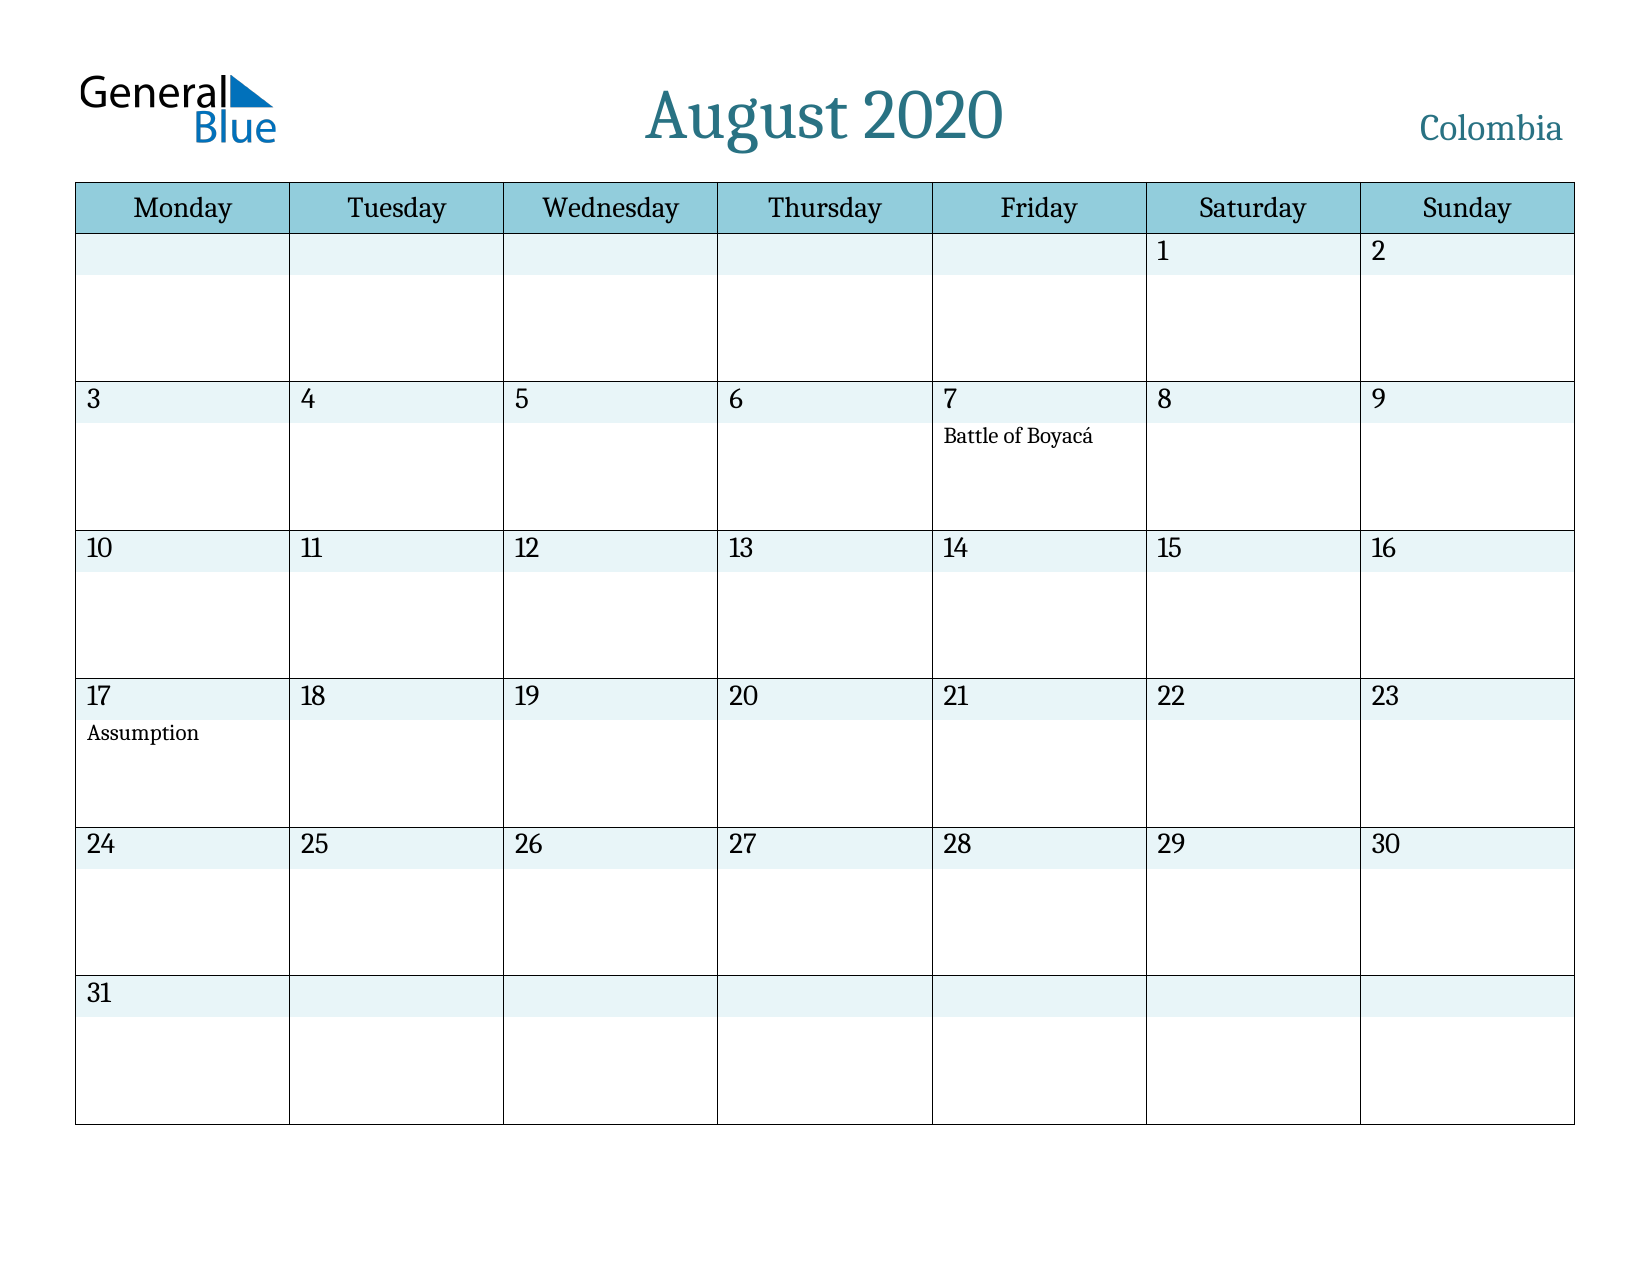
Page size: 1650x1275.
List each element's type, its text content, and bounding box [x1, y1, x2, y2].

table_cell [718, 275, 932, 381]
table_cell 25 [290, 828, 503, 869]
table_cell 19 [504, 679, 717, 720]
table_cell [504, 275, 717, 381]
table_cell [1361, 720, 1574, 827]
table_cell [1361, 572, 1574, 678]
table_cell [933, 720, 1146, 827]
table_cell 26 [504, 828, 717, 869]
table_cell 14 [933, 531, 1146, 572]
table_cell 24 [76, 828, 289, 869]
table_cell [504, 1017, 717, 1123]
table_cell [718, 234, 932, 275]
table_cell 29 [1147, 828, 1360, 869]
table_cell Monday [76, 183, 289, 233]
table_cell Battle of Boyacá [933, 423, 1146, 530]
table_cell [1147, 572, 1360, 678]
table_cell [76, 572, 289, 678]
table_cell 13 [718, 531, 932, 572]
table_cell Tuesday [290, 183, 503, 233]
table_cell [1147, 275, 1360, 381]
table_cell [504, 234, 717, 275]
table_cell [933, 976, 1146, 1017]
table_cell [290, 572, 503, 678]
table_cell 17 [76, 679, 289, 720]
table_cell 16 [1361, 531, 1574, 572]
table_cell [1147, 1017, 1360, 1123]
table_cell [504, 976, 717, 1017]
table_cell Wednesday [504, 183, 717, 233]
table_cell 18 [290, 679, 503, 720]
table_cell [1147, 869, 1360, 975]
table_cell [718, 423, 932, 530]
table_cell [290, 423, 503, 530]
table_header August 2020 [504, 75, 1146, 182]
table_cell 28 [933, 828, 1146, 869]
table_cell 30 [1361, 828, 1574, 869]
table_cell 7 [933, 382, 1146, 423]
table_cell 6 [718, 382, 932, 423]
table_cell [76, 234, 289, 275]
table_cell [1361, 976, 1574, 1017]
table_cell 5 [504, 382, 717, 423]
table_cell [1361, 869, 1574, 975]
table_cell [290, 1017, 503, 1123]
table_cell [933, 234, 1146, 275]
table_cell 9 [1361, 382, 1574, 423]
table_cell [718, 976, 932, 1017]
table_cell Saturday [1147, 183, 1360, 233]
table_cell [1361, 1017, 1574, 1123]
table_cell 22 [1147, 679, 1360, 720]
table_cell Thursday [718, 183, 932, 233]
table_cell [1147, 720, 1360, 827]
table_header Colombia [1146, 75, 1574, 182]
table_cell [933, 1017, 1146, 1123]
table_cell [1361, 423, 1574, 530]
table_cell [718, 572, 932, 678]
table_cell [290, 720, 503, 827]
table_cell 31 [76, 976, 289, 1017]
table_cell [504, 720, 717, 827]
table_cell [76, 1017, 289, 1123]
table_cell [290, 275, 503, 381]
table_cell 27 [718, 828, 932, 869]
table_cell Friday [933, 183, 1146, 233]
table_cell 3 [76, 382, 289, 423]
table_cell Sunday [1361, 183, 1574, 233]
table_cell [76, 869, 289, 975]
table_cell 23 [1361, 679, 1574, 720]
table_cell [933, 275, 1146, 381]
table_cell 8 [1147, 382, 1360, 423]
table_cell 11 [290, 531, 503, 572]
table_cell [933, 572, 1146, 678]
table_cell 2 [1361, 234, 1574, 275]
table_cell [504, 572, 717, 678]
table_cell 1 [1147, 234, 1360, 275]
table_cell 15 [1147, 531, 1360, 572]
table_cell [718, 869, 932, 975]
table_cell [1147, 423, 1360, 530]
table_cell 21 [933, 679, 1146, 720]
table_cell [718, 720, 932, 827]
table_cell [76, 423, 289, 530]
table_cell [1361, 275, 1574, 381]
table_cell [718, 1017, 932, 1123]
table_cell 4 [290, 382, 503, 423]
table_cell [504, 869, 717, 975]
picture [80, 75, 276, 143]
table_cell [290, 976, 503, 1017]
table_cell 10 [76, 531, 289, 572]
table_cell Assumption [76, 720, 289, 827]
table_cell [76, 275, 289, 381]
table_cell 12 [504, 531, 717, 572]
table_cell [290, 869, 503, 975]
table_cell [504, 423, 717, 530]
table_cell [1147, 976, 1360, 1017]
table_cell [290, 234, 503, 275]
table_cell 20 [718, 679, 932, 720]
table_cell [933, 869, 1146, 975]
table_header [76, 75, 503, 182]
